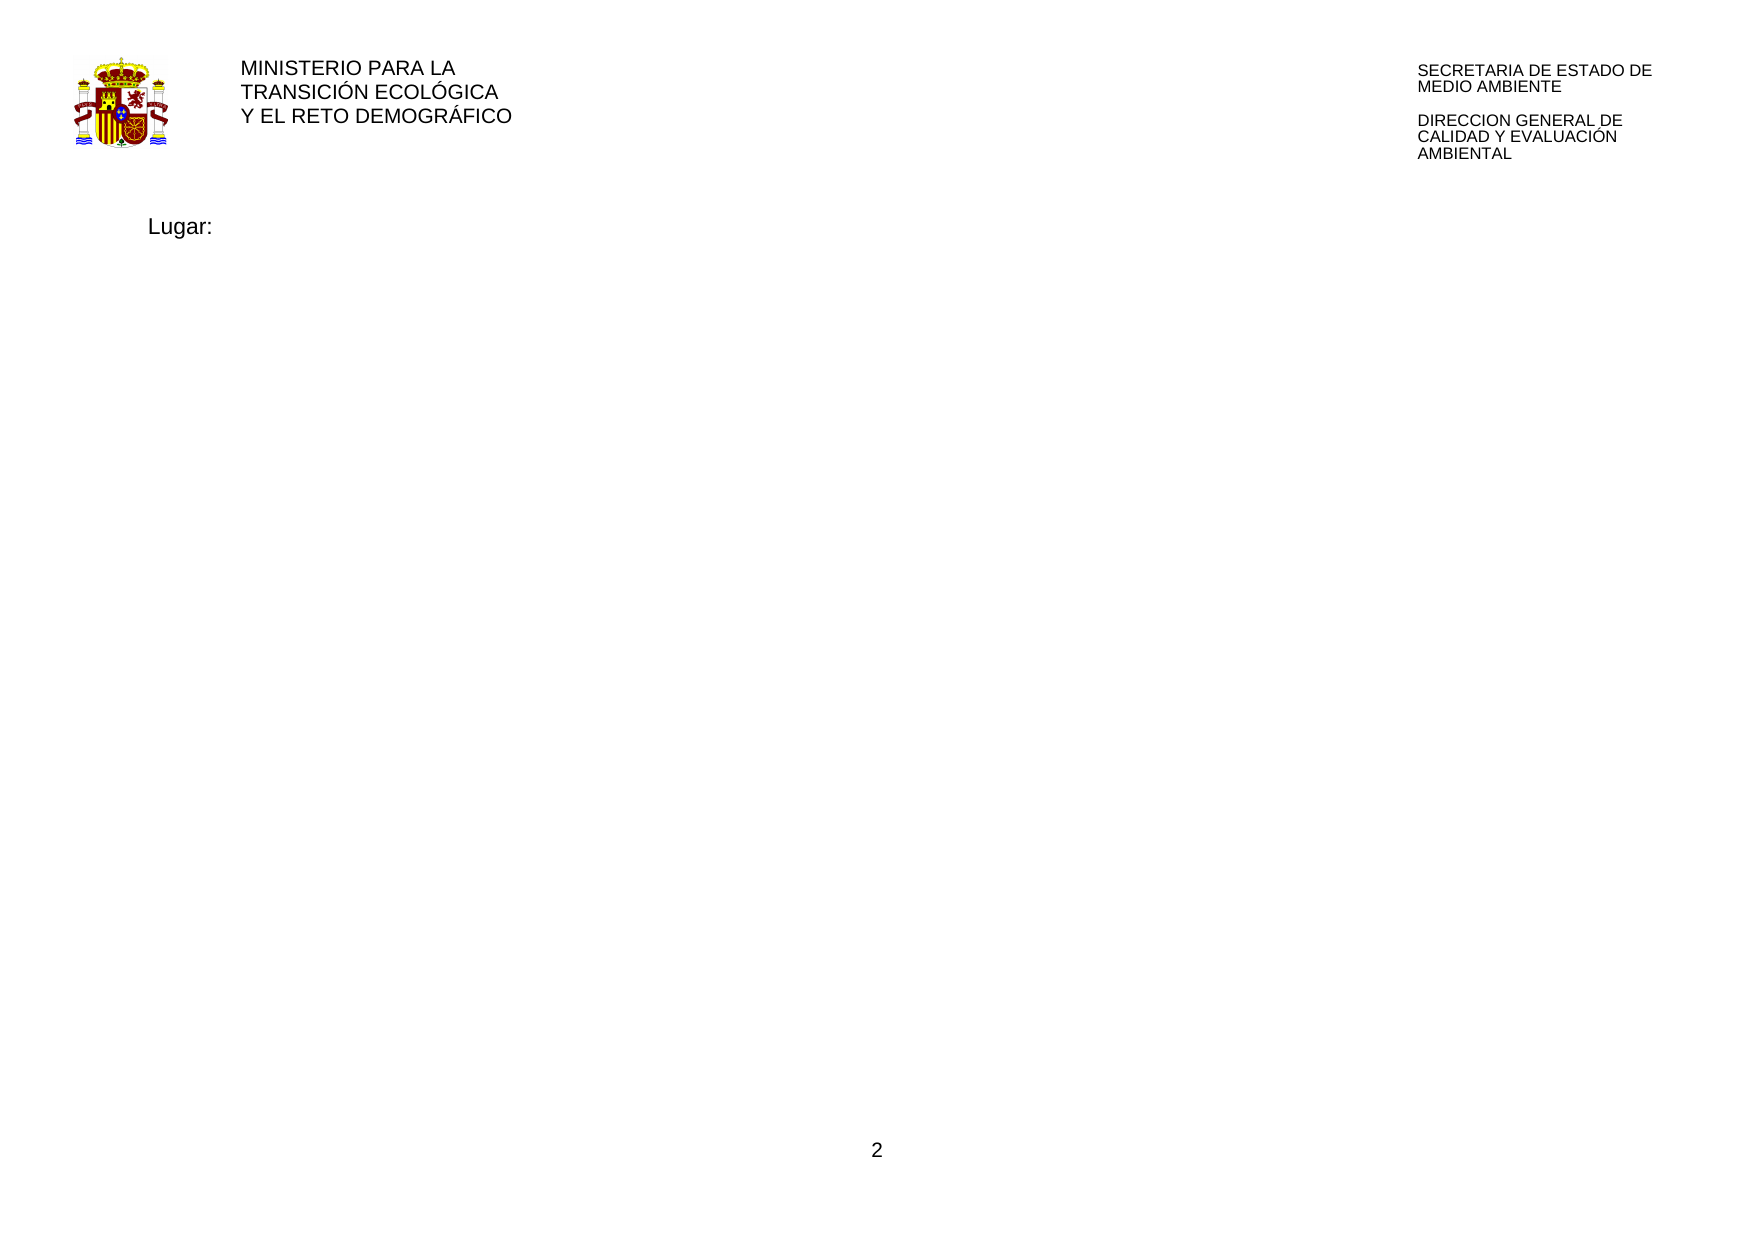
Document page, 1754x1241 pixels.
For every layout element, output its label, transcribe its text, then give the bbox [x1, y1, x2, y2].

text Lugar: [148, 213, 1606, 239]
